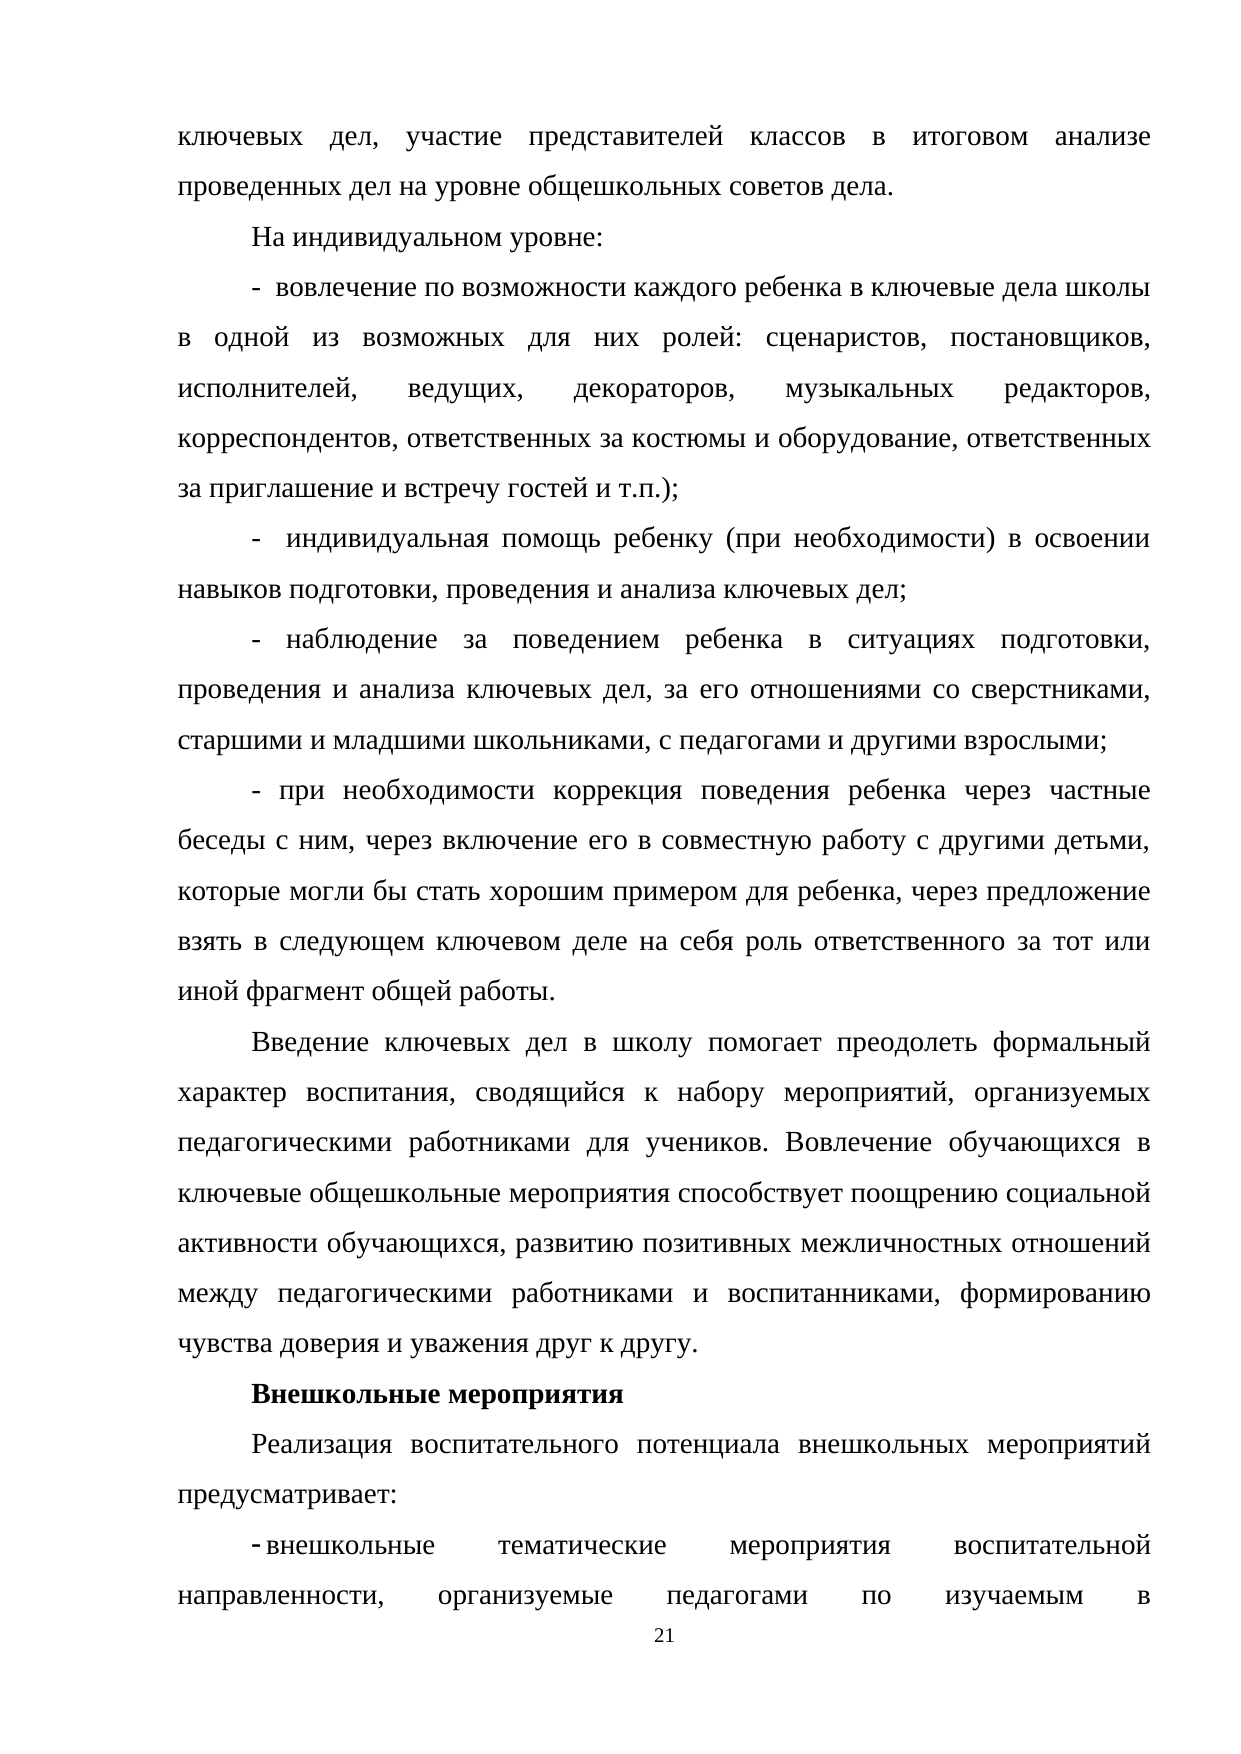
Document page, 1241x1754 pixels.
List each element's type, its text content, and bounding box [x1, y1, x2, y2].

text Реализация воспитательного потенциала внешкольных мероприятий предусматривает: [177, 1426, 1152, 1510]
text На индивидуальном уровне: [177, 219, 1152, 252]
text - индивидуальная помощь ребенку (при необходимости) в освоении навыков подготовки, проведения и анализа ключевых дел; [177, 521, 1152, 604]
text - при необходимости коррекция поведения ребенка через частные беседы с ним, через включение его в совместную работу с другими детьми, которые могли бы стать хорошим примером для ребенка, через предложение взять в следующем ключевом деле на себя роль ответственного за тот или иной фрагмент общей работы. [177, 772, 1152, 1007]
text Введение ключевых дел в школу помогает преодолеть формальный характер воспитания, сводящийся к набору мероприятий, организуемых педагогическими работниками для учеников. Вовлечение обучающихся в ключевые общешкольные мероприятия способствует поощрению социальной активности обучающихся, развитию позитивных межличностных отношений между педагогическими работниками и воспитанниками, формированию чувства доверия и уважения друг к другу. [177, 1024, 1152, 1359]
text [177, 118, 1152, 202]
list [177, 1527, 1152, 1611]
text - наблюдение за поведением ребенка в ситуациях подготовки, проведения и анализа ключевых дел, за его отношениями со сверстниками, старшими и младшими школьниками, с педагогами и другими взрослыми; [177, 621, 1152, 755]
text Внешкольные мероприятия [177, 1376, 1152, 1409]
text - вовлечение по возможности каждого ребенка в ключевые дела школы в одной из возможных для них ролей: сценаристов, постановщиков, исполнителей, ведущих, декораторов, музыкальных редакторов, корреспондентов, ответственных за костюмы и оборудование, ответственных за приглашение и встречу гостей и т.п.); [177, 269, 1152, 504]
